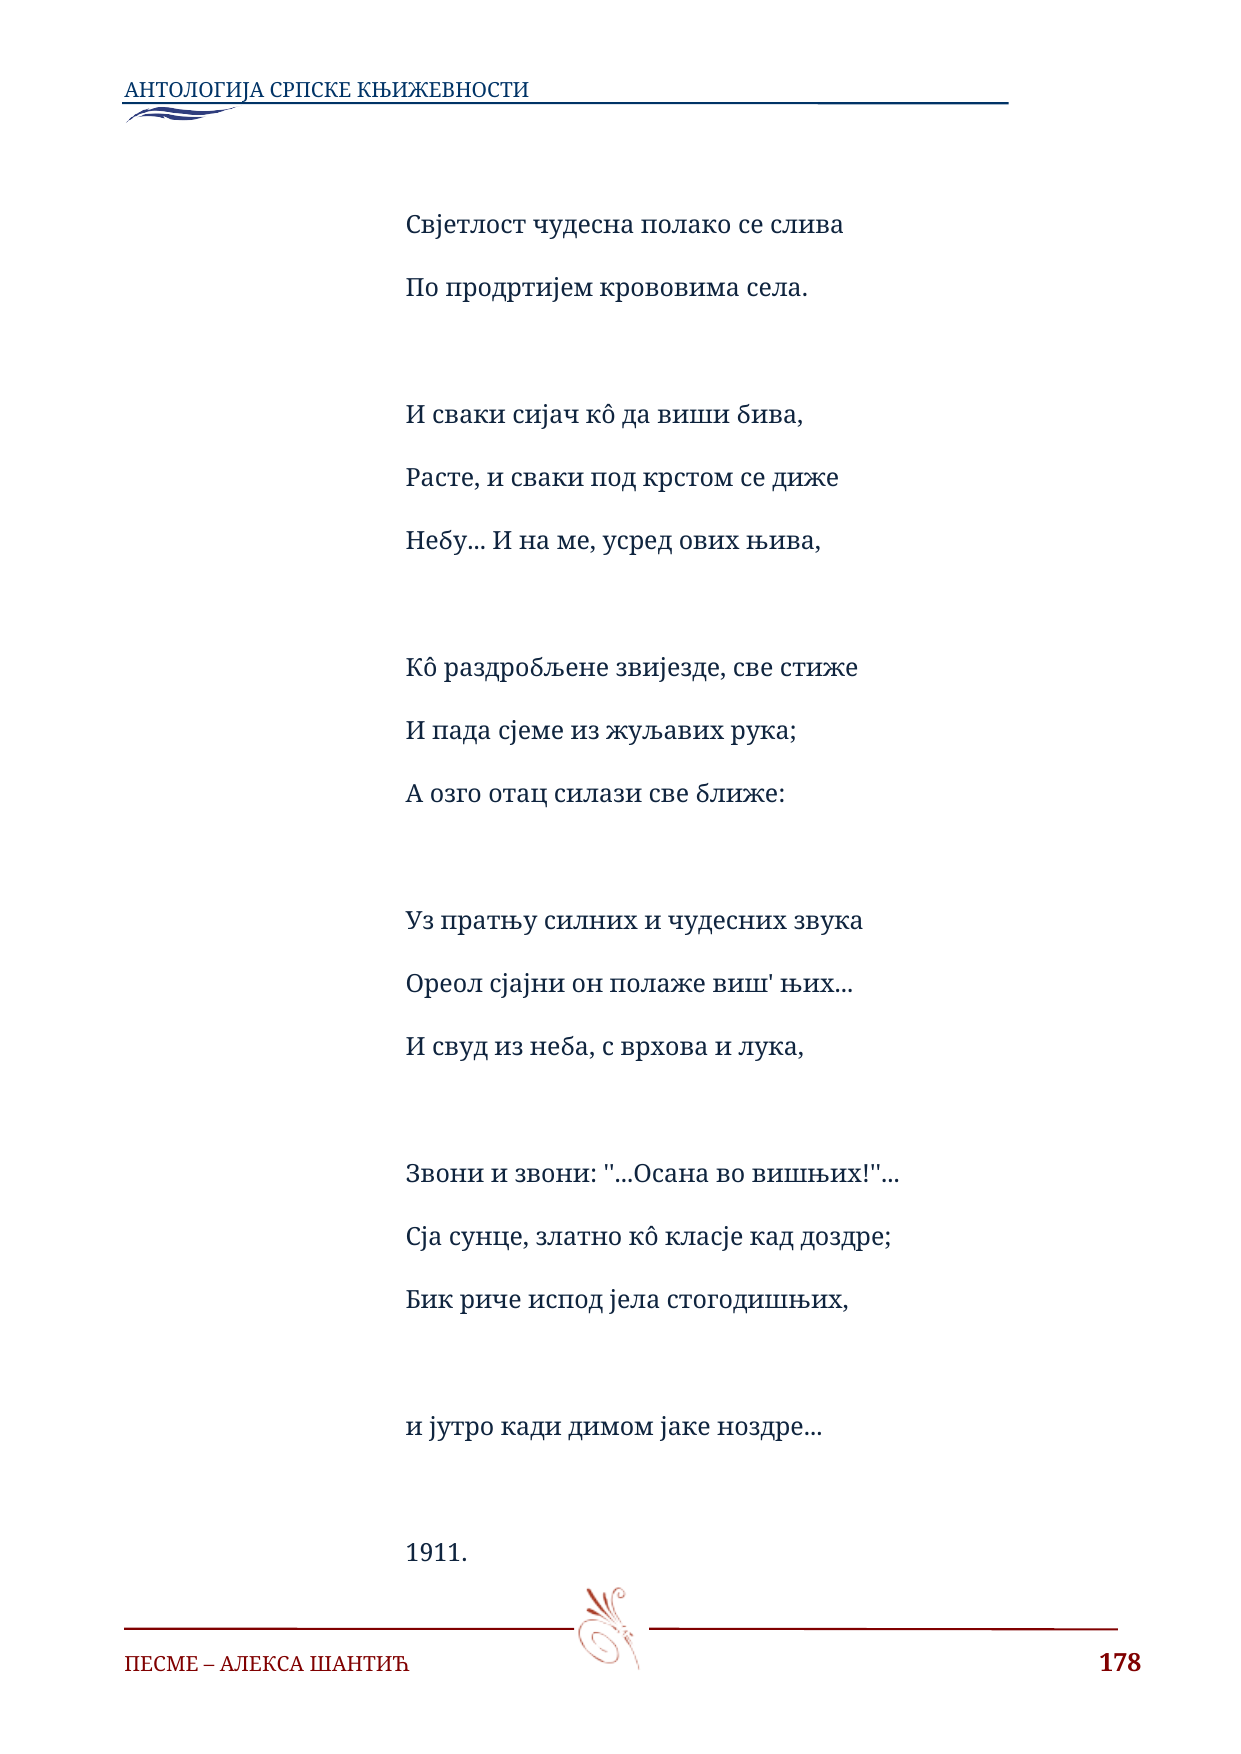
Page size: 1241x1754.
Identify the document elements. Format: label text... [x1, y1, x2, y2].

text Уз пратњу силних и чудесних звука [124, 902, 1146, 936]
text И свуд из неба, с врхова и лука, [124, 1029, 1146, 1063]
text Расте, и сваки под крстом се диже [124, 460, 1146, 494]
text Ореол сјајни он полаже виш' њих... [124, 966, 1146, 999]
text Сја сунце, златно кô класје кад доздре; [124, 1218, 1146, 1252]
text Свјетлост чудесна полако се слива [124, 207, 1146, 241]
text 1911. [124, 1534, 1146, 1569]
text Звони и звони: ''...Осана во вишњих!''... [124, 1155, 1146, 1189]
text И пада сјеме из жуљавих рука; [124, 713, 1146, 747]
text А озго отац силази све ближе: [124, 776, 1146, 810]
text По продртијем крововима села. [124, 270, 1146, 304]
text И сваки сијач кô да виши бива, [124, 396, 1146, 431]
text и јутро кади димом јаке ноздре... [124, 1408, 1146, 1442]
text Кô раздробљене звијезде, све стиже [124, 649, 1146, 683]
text Небу... И на ме, усред ових њива, [124, 523, 1146, 557]
text Бик риче испод јела стогодишњих, [124, 1282, 1146, 1316]
